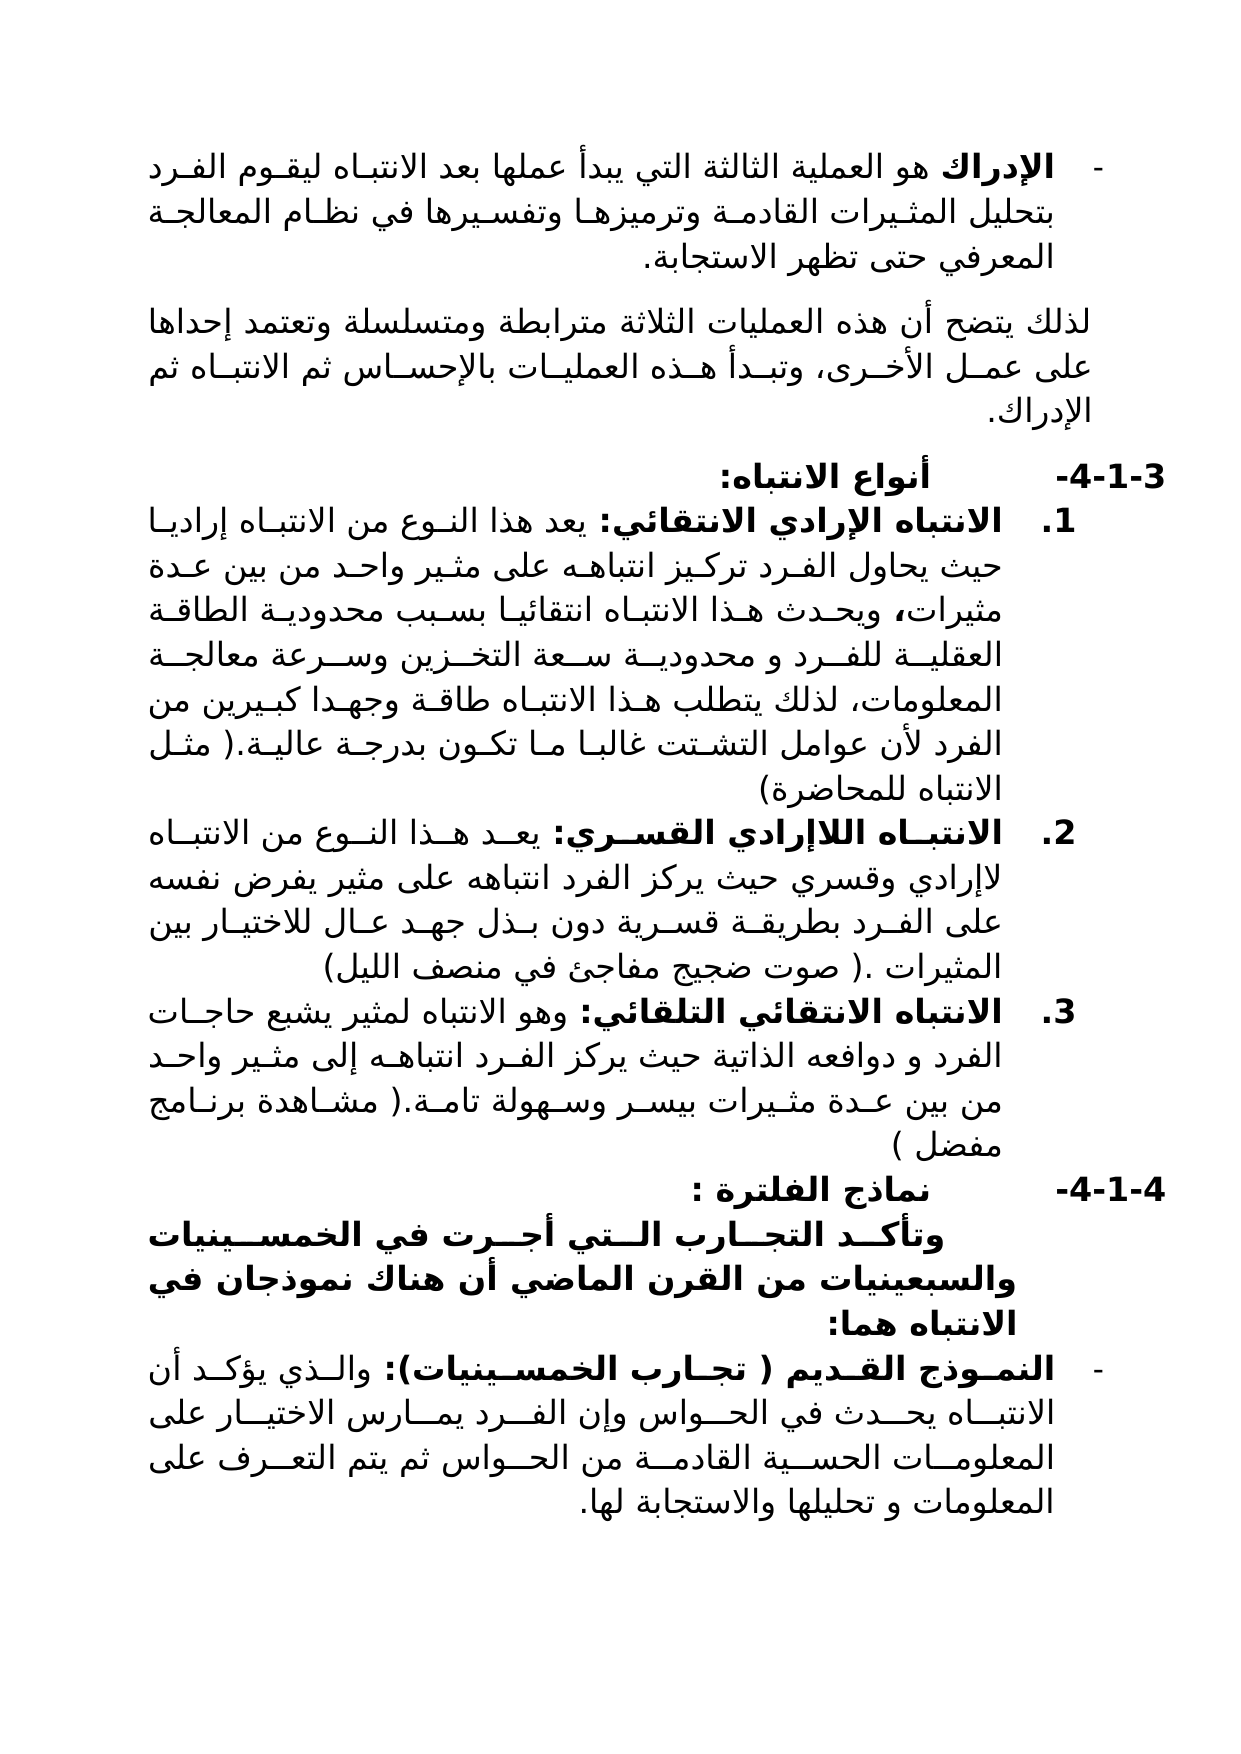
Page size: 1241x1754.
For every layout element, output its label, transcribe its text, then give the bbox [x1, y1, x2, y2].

text لذلك يتضح أن هذه العمليات الثلاثة مترابطة ومتسلسلة وتعتمد إحداها على عمل الأخرى، وتبدأ هذه العمليات بالإحساس ثم الانتباه ثم الإدراك. [148, 303, 1093, 431]
list أنواع الانتباه: [148, 457, 1055, 496]
list نماذج الفلترة : [148, 1171, 1055, 1209]
list الانتباه الإرادي الانتقائي: يعد هذا النوع من الانتباه إراديا حيث يحاول الفرد تركيز انتباهه على مثير واحد من بين عدة مثيرات، ويحدث هذا الانتباه انتقائيا بسبب محدودية الطاقة العقلية للفرد و محدودية سعة التخزين وسرعة معالجة المعلومات، لذلك يتطلب هذا الانتباه طاقة وجهدا كبيرين من الفرد لأن عوامل التشتت غالبا ما تكون بدرجة عالية.( مثل الانتباه للمحاضرة) [148, 502, 1040, 808]
list النموذج القديم ( تجارب الخمسينيات): والذي يؤكد أن الانتباه يحدث في الحواس وإن الفرد يمارس الاختيار على المعلومات الحسية القادمة من الحواس ثم يتم التعرف على المعلومات و تحليلها والاستجابة لها. [148, 1349, 1093, 1522]
list الانتباه الانتقائي التلقائي: وهو الانتباه لمثير يشبع حاجات الفرد و دوافعه الذاتية حيث يركز الفرد انتباهه إلى مثير واحد من بين عدة مثيرات بيسر وسهولة تامة.( مشاهدة برنامج مفضل ) [148, 992, 1040, 1165]
list وتأكد التجارب التي أجرت في الخمسينيات والسبعينيات من القرن الماضي أن هناك نموذجان في الانتباه هما: [148, 1215, 1018, 1343]
list الانتباه اللاإرادي القسري: يعد هذا النوع من الانتباه لاإرادي وقسري حيث يركز الفرد انتباهه على مثير يفرض نفسه على الفرد بطريقة قسرية دون بذل جهد عال للاختيار بين المثيرات .( صوت ضجيج مفاجئ في منصف الليل) [148, 814, 1040, 986]
list الإدراك هو العملية الثالثة التي يبدأ عملها بعد الانتباه ليقوم الفرد بتحليل المثيرات القادمة وترميزها وتفسيرها في نظام المعالجة المعرفي حتى تظهر الاستجابة. [148, 148, 1093, 276]
